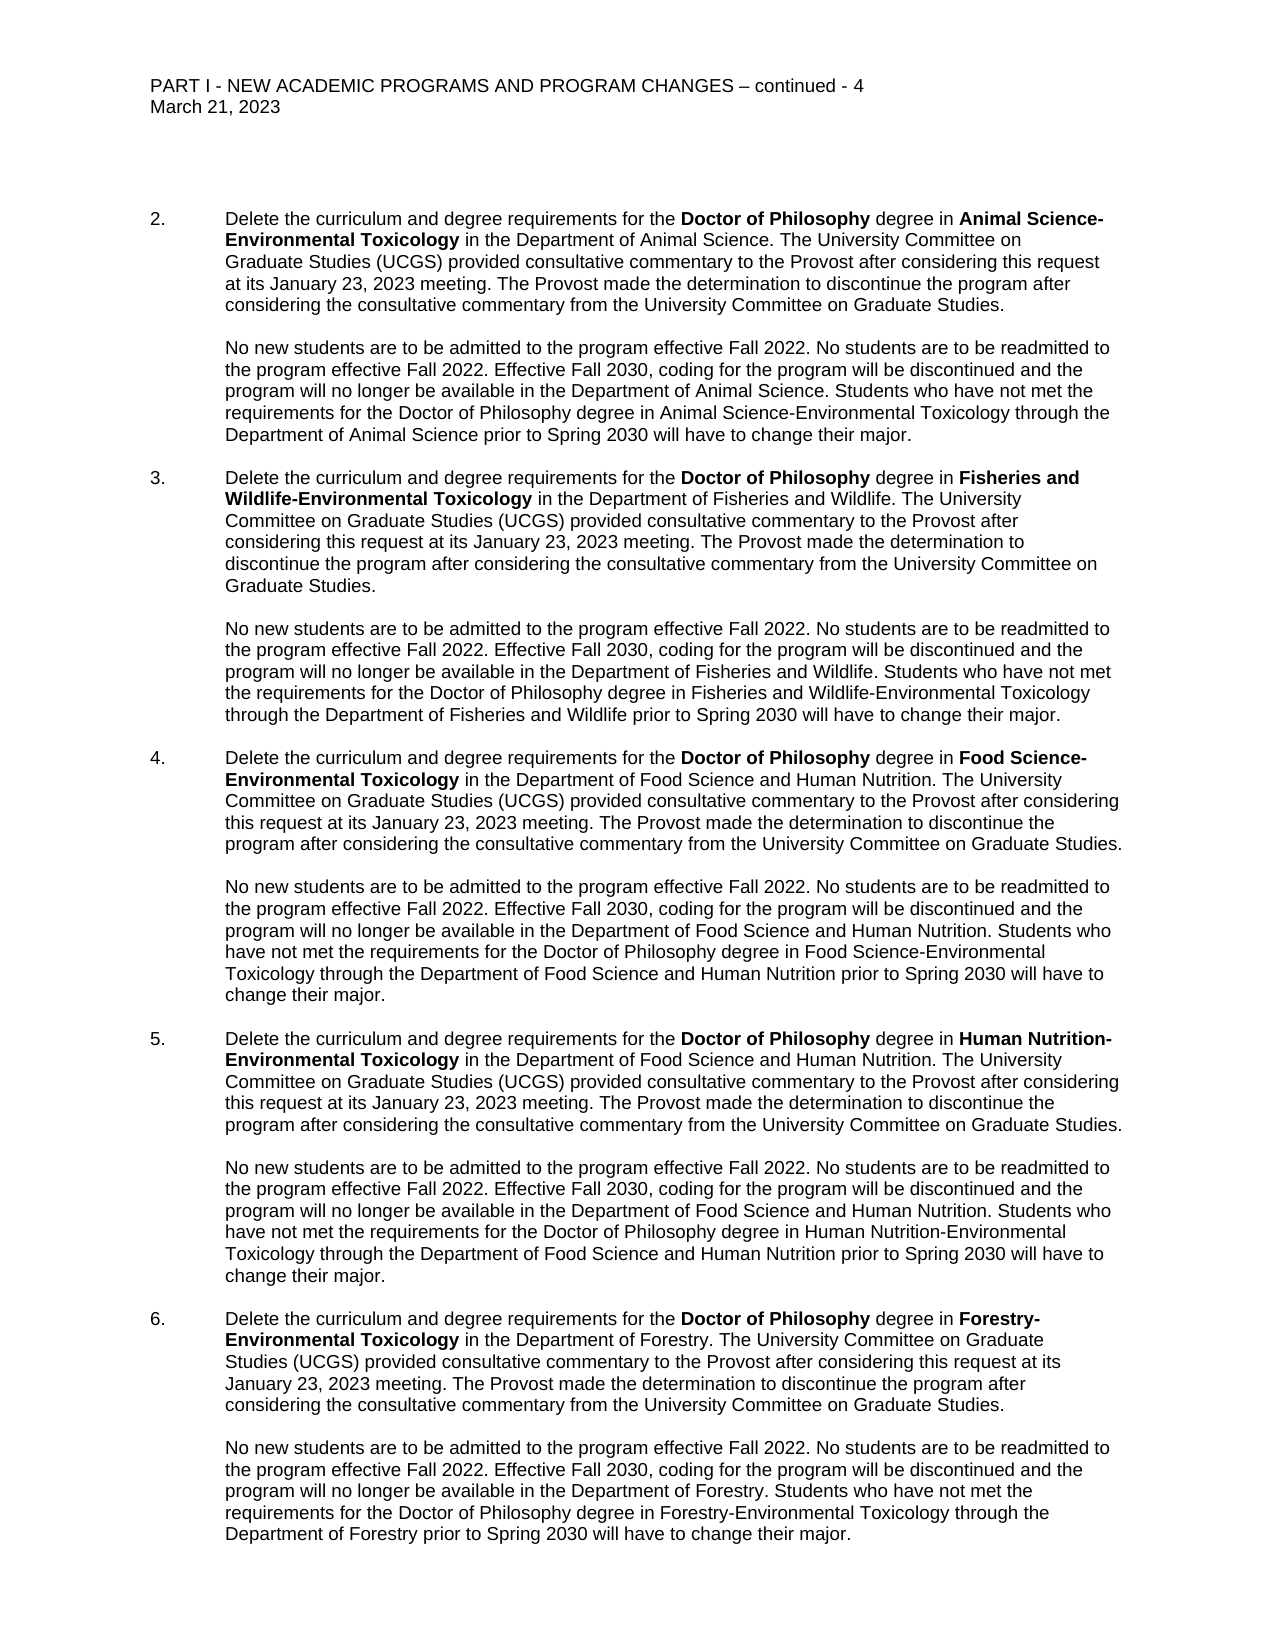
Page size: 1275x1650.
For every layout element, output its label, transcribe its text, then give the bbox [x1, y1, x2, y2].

list Delete the curriculum and degree requirements for the Doctor of Philosophy degree in Animal Science- Environmental Toxicology in the Department of Animal Science. The University Committee on Graduate Studies (UCGS) provided consultative commentary to the Provost after considering this request at its January 23, 2023 meeting. The Provost made the determination to discontinue the program after considering the consultative commentary from the University Committee on Graduate Studies. [150, 208, 1104, 316]
list Delete the curriculum and degree requirements for the Doctor of Philosophy degree in Forestry- Environmental Toxicology in the Department of Forestry. The University Committee on Graduate Studies (UCGS) provided consultative commentary to the Provost after considering this request at its January 23, 2023 meeting. The Provost made the determination to discontinue the program after considering the consultative commentary from the University Committee on Graduate Studies. [150, 1308, 1112, 1416]
text No new students are to be admitted to the program effective Fall 2022. No students are to be readmitted to the program effective Fall 2022. Effective Fall 2030, coding for the program will be discontinued and the program will no longer be available in the Department of Food Science and Human Nutrition. Students who have not met the requirements for the Doctor of Philosophy degree in Food Science-Environmental Toxicology through the Department of Food Science and Human Nutrition prior to Spring 2030 will have to change their major. [225, 876, 1113, 1006]
list Delete the curriculum and degree requirements for the Doctor of Philosophy degree in Food Science- Environmental Toxicology in the Department of Food Science and Human Nutrition. The University Committee on Graduate Studies (UCGS) provided consultative commentary to the Provost after considering this request at its January 23, 2023 meeting. The Provost made the determination to discontinue the program after considering the consultative commentary from the University Committee on Graduate Studies. [150, 747, 1122, 855]
text No new students are to be admitted to the program effective Fall 2022. No students are to be readmitted to the program effective Fall 2022. Effective Fall 2030, coding for the program will be discontinued and the program will no longer be available in the Department of Animal Science. Students who have not met the requirements for the Doctor of Philosophy degree in Animal Science-Environmental Toxicology through the Department of Animal Science prior to Spring 2030 will have to change their major. [225, 337, 1112, 445]
list Delete the curriculum and degree requirements for the Doctor of Philosophy degree in Human Nutrition- Environmental Toxicology in the Department of Food Science and Human Nutrition. The University Committee on Graduate Studies (UCGS) provided consultative commentary to the Provost after considering this request at its January 23, 2023 meeting. The Provost made the determination to discontinue the program after considering the consultative commentary from the University Committee on Graduate Studies. [150, 1027, 1122, 1135]
text No new students are to be admitted to the program effective Fall 2022. No students are to be readmitted to the program effective Fall 2022. Effective Fall 2030, coding for the program will be discontinued and the program will no longer be available in the Department of Forestry. Students who have not met the requirements for the Doctor of Philosophy degree in Forestry-Environmental Toxicology through the Department of Forestry prior to Spring 2030 will have to change their major. [225, 1437, 1112, 1545]
text No new students are to be admitted to the program effective Fall 2022. No students are to be readmitted to the program effective Fall 2022. Effective Fall 2030, coding for the program will be discontinued and the program will no longer be available in the Department of Fisheries and Wildlife. Students who have not met the requirements for the Doctor of Philosophy degree in Fisheries and Wildlife-Environmental Toxicology through the Department of Fisheries and Wildlife prior to Spring 2030 will have to change their major. [225, 617, 1113, 725]
text No new students are to be admitted to the program effective Fall 2022. No students are to be readmitted to the program effective Fall 2022. Effective Fall 2030, coding for the program will be discontinued and the program will no longer be available in the Department of Food Science and Human Nutrition. Students who have not met the requirements for the Doctor of Philosophy degree in Human Nutrition-Environmental Toxicology through the Department of Food Science and Human Nutrition prior to Spring 2030 will have to change their major. [225, 1157, 1113, 1286]
list Delete the curriculum and degree requirements for the Doctor of Philosophy degree in Fisheries and Wildlife-Environmental Toxicology in the Department of Fisheries and Wildlife. The University Committee on Graduate Studies (UCGS) provided consultative commentary to the Provost after considering this request at its January 23, 2023 meeting. The Provost made the determination to discontinue the program after considering the consultative commentary from the University Committee on Graduate Studies. [150, 467, 1117, 596]
